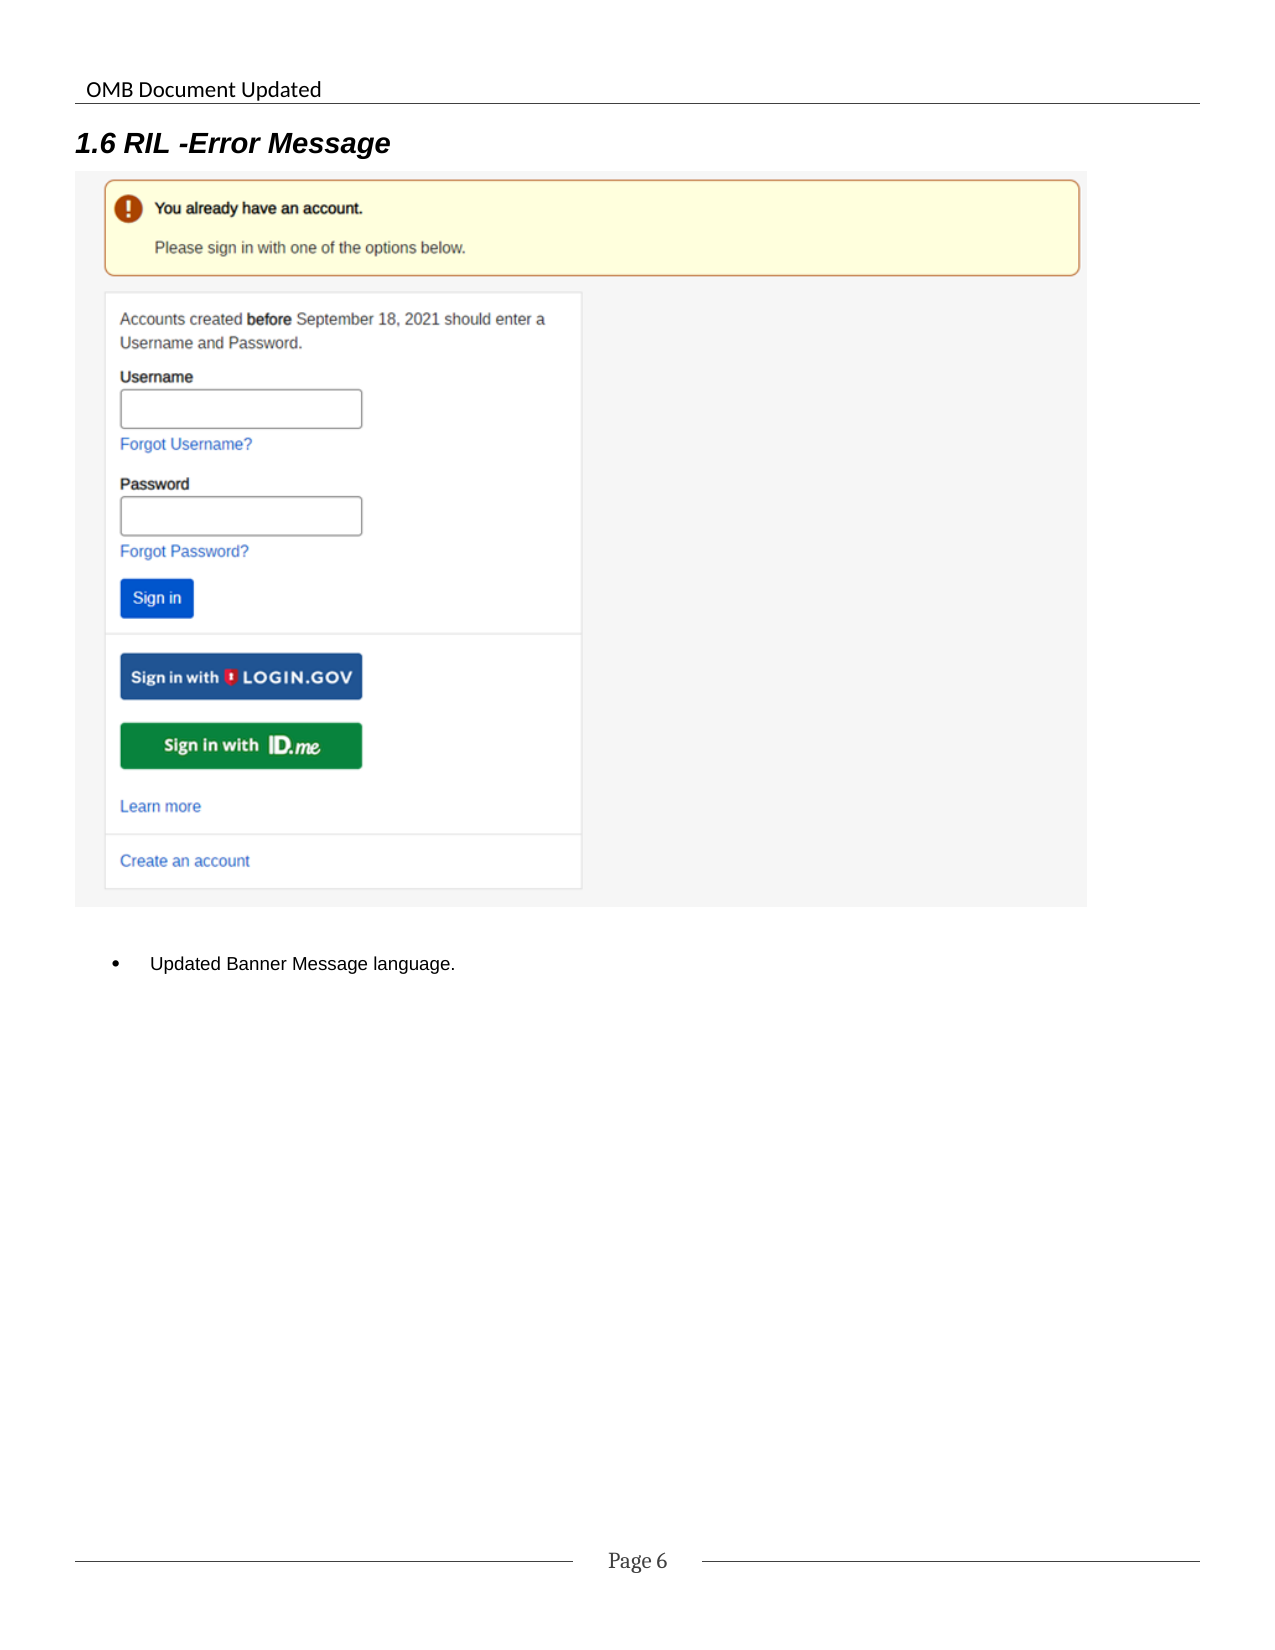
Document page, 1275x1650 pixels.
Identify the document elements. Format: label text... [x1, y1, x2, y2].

subtitle 1.6 RIL -Error Message [75, 126, 1200, 159]
list Updated Banner Message language. [112, 953, 1200, 974]
picture [75, 171, 1087, 907]
